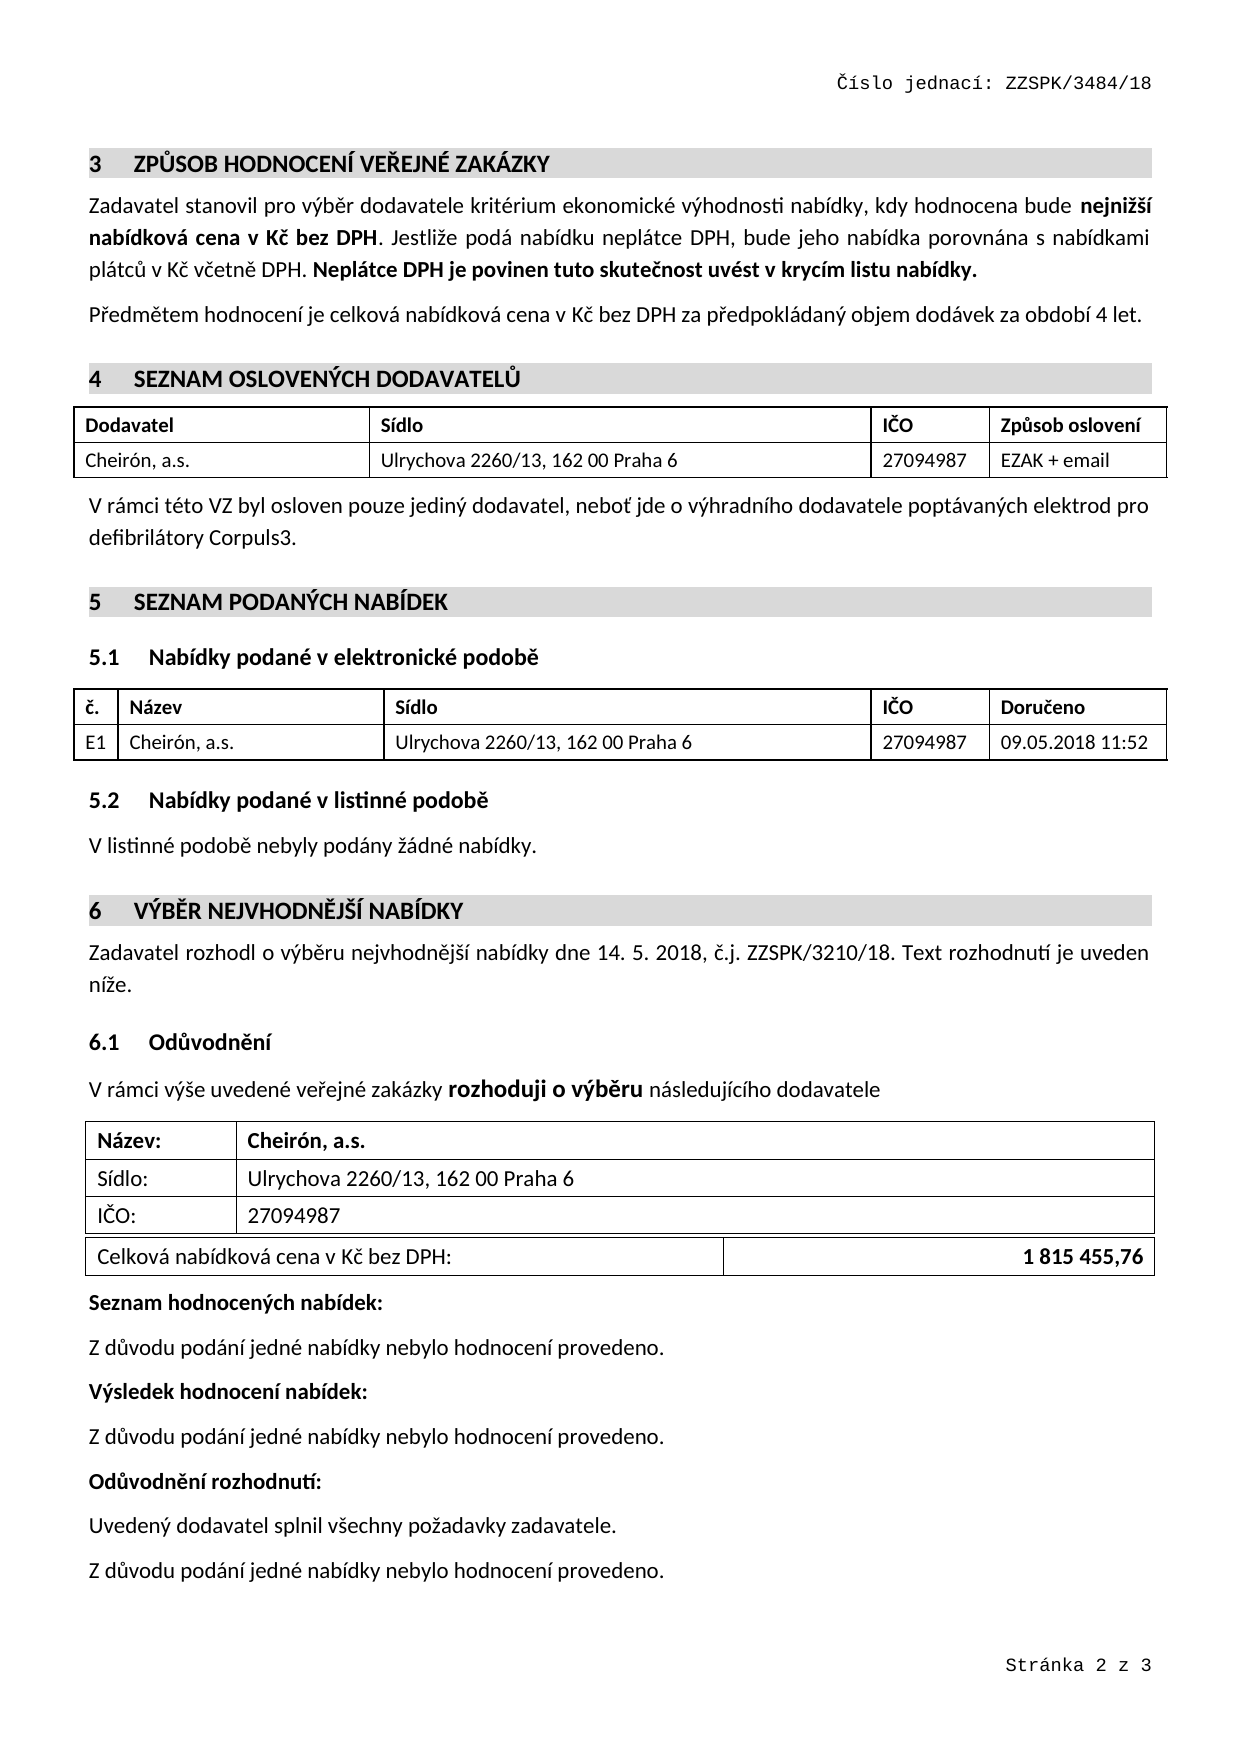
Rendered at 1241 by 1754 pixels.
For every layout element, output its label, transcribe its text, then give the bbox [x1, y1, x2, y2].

text Zadavatel rozhodl o výběru nejvhodnější nabídky dne 14. 5. 2018, č.j. ZZSPK/3210/18. Text rozhodnutí je uveden níže. [89, 938, 1152, 998]
table_cell 27094987 [872, 443, 989, 477]
text V listinné podobě nebyly podány žádné nabídky. [89, 832, 1152, 859]
table_header Název [119, 690, 383, 723]
table_header Cheirón, a.s. [237, 1122, 1154, 1158]
text Výsledek hodnocení nabídek: [89, 1377, 1152, 1405]
table_cell E1 [75, 725, 117, 759]
table_cell 09.05.2018 11:52 [990, 725, 1166, 759]
text Uvedený dodavatel splnil všechny požadavky zadavatele. [89, 1511, 1152, 1539]
table_cell EZAK + email [990, 443, 1166, 477]
table_cell Ulrychova 2260/13, 162 00 Praha 6 [385, 725, 870, 759]
table_cell 27094987 [237, 1197, 1154, 1233]
table_header IČO [872, 690, 989, 723]
subtitle Odůvodnění [89, 1027, 1152, 1057]
table_cell Ulrychova 2260/13, 162 00 Praha 6 [370, 443, 870, 477]
text Seznam hodnocených nabídek: [89, 1288, 1152, 1316]
table_cell Sídlo: [86, 1160, 236, 1196]
text Z důvodu podání jedné nabídky nebylo hodnocení provedeno. [89, 1333, 1152, 1361]
table_header Sídlo [385, 690, 870, 723]
subtitle seznam podaných nabídek [89, 587, 1152, 617]
subtitle Nabídky podané v elektronické podobě [89, 642, 1152, 671]
text Z důvodu podání jedné nabídky nebylo hodnocení provedeno. [89, 1422, 1152, 1450]
table_cell Ulrychova 2260/13, 162 00 Praha 6 [237, 1160, 1154, 1196]
text V rámci výše uvedené veřejné zakázky rozhoduji o výběru následujícího dodavatele [89, 1073, 1152, 1104]
table_header Způsob oslovení [990, 408, 1166, 442]
text Zadavatel stanovil pro výběr dodavatele kritérium ekonomické výhodnosti nabídky, kdy hodnocena bude nejnižší nabídková cena v Kč bez DPH. Jestliže podá nabídku neplátce DPH, bude jeho nabídka porovnána s nabídkami plátců v Kč včetně DPH. Neplátce DPH je povinen tuto skutečnost uvést v krycím listu nabídky. [89, 191, 1152, 283]
table_cell Cheirón, a.s. [75, 443, 369, 477]
text V rámci této VZ byl osloven pouze jediný dodavatel, neboť jde o výhradního dodavatele poptávaných elektrod pro defibrilátory Corpuls3. [89, 491, 1152, 551]
table_header 1 815 455,76 [724, 1238, 1154, 1274]
table_cell IČO: [86, 1197, 236, 1233]
table_cell 27094987 [872, 725, 989, 759]
table_header č. [75, 690, 117, 723]
table_header Celková nabídková cena v Kč bez DPH: [86, 1238, 723, 1274]
table_header IČO [872, 408, 989, 442]
table_cell Cheirón, a.s. [119, 725, 383, 759]
table_header Název: [86, 1122, 236, 1158]
table_header Dodavatel [75, 408, 369, 442]
text Předmětem hodnocení je celková nabídková cena v Kč bez DPH za předpokládaný objem dodávek za období 4 let. [89, 300, 1152, 328]
subtitle Výběr nejvhodnější nabídky [89, 895, 1152, 926]
table_header Doručeno [990, 690, 1166, 723]
subtitle způsob hodnocení veřejné zakázky [89, 148, 1152, 178]
text Z důvodu podání jedné nabídky nebylo hodnocení provedeno. [89, 1556, 1152, 1584]
table_header Sídlo [370, 408, 870, 442]
text Odůvodnění rozhodnutí: [89, 1467, 1152, 1495]
subtitle seznam oslovených dodavatelů [89, 363, 1152, 394]
subtitle Nabídky podané v listinné podobě [89, 785, 1152, 815]
